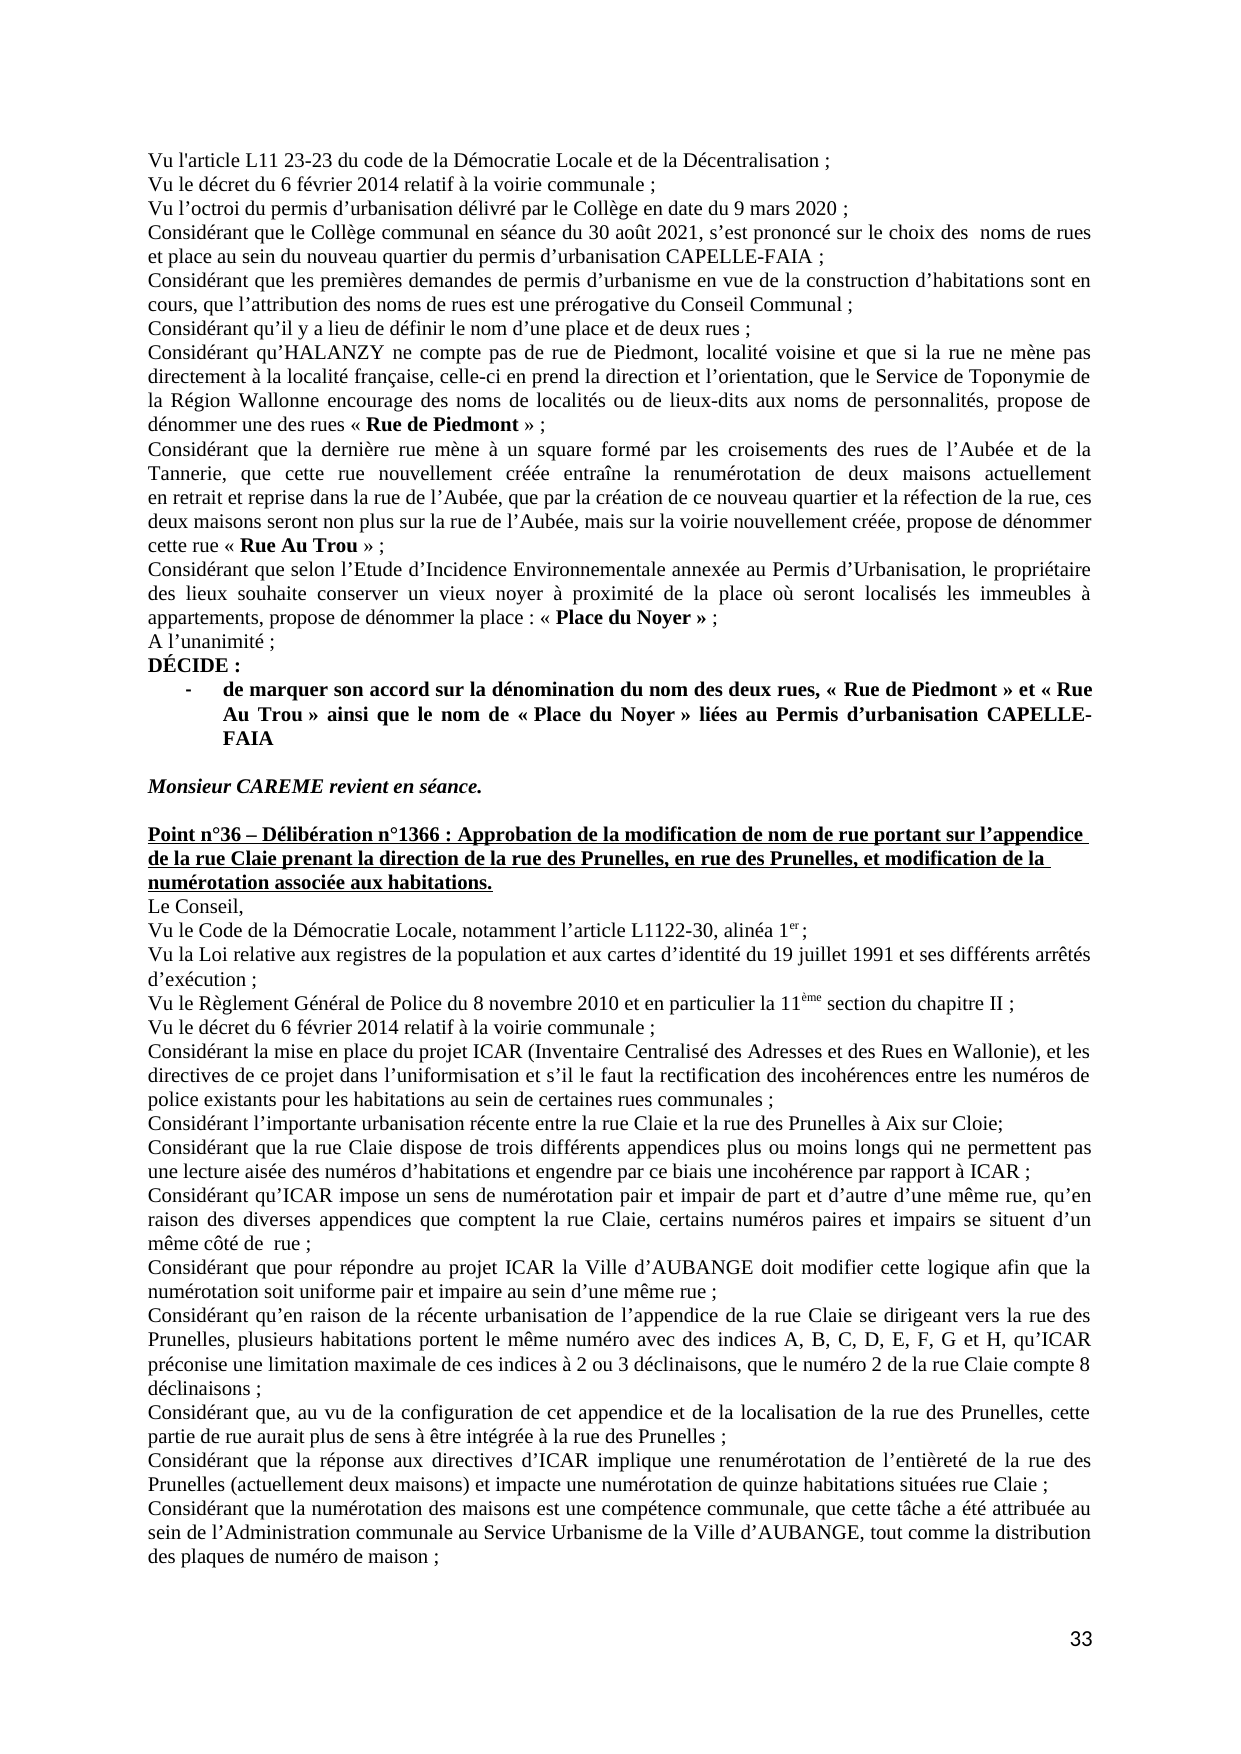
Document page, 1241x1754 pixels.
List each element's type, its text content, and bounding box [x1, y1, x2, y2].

text Point n°36 – Délibération n°1366 : Approbation de la modification de nom de rue portant sur l’appendice de la rue Claie prenant la direction de la rue des Prunelles, en rue des Prunelles, et modification de la numérotation associée aux habitations. [148, 822, 1092, 894]
text Considérant qu’HALANZY ne compte pas de rue de Piedmont, localité voisine et que si la rue ne mène pas directement à la localité française, celle-ci en prend la direction et l’orientation, que le Service de Toponymie de la Région Wallonne encourage des noms de localités ou de lieux-dits aux noms de personnalités, propose de dénommer une des rues « Rue de Piedmont » ; [148, 340, 1092, 436]
text Vu le décret du 6 février 2014 relatif à la voirie communale ; [148, 172, 1092, 196]
text Considérant qu’ICAR impose un sens de numérotation pair et impair de part et d’autre d’une même rue, qu’en raison des diverses appendices que comptent la rue Claie, certains numéros paires et impairs se situent d’un même côté de rue ; [148, 1183, 1092, 1255]
text Vu l’octroi du permis d’urbanisation délivré par le Collège en date du 9 mars 2020 ; [148, 196, 1092, 220]
text Le Conseil, [148, 894, 1092, 918]
text Vu le décret du 6 février 2014 relatif à la voirie communale ; [148, 1014, 1092, 1039]
text Considérant que selon l’Etude d’Incidence Environnementale annexée au Permis d’Urbanisation, le propriétaire des lieux souhaite conserver un vieux noyer à proximité de la place où seront localisés les immeubles à appartements, propose de dénommer la place : « Place du Noyer » ; [148, 557, 1092, 629]
text Monsieur CAREME revient en séance. [148, 774, 1092, 798]
text Considérant que la réponse aux directives d’ICAR implique une renumérotation de l’entièreté de la rue des Prunelles (actuellement deux maisons) et impacte une numérotation de quinze habitations situées rue Claie ; [148, 1448, 1092, 1496]
text Vu le Règlement Général de Police du 8 novembre 2010 et en particulier la 11ème section du chapitre II ; [148, 991, 1092, 1014]
text A l’unanimité ; [148, 629, 1092, 653]
text Considérant que pour répondre au projet ICAR la Ville d’AUBANGE doit modifier cette logique afin que la numérotation soit uniforme pair et impaire au sein d’une même rue ; [148, 1255, 1092, 1303]
list de marquer son accord sur la dénomination du nom des deux rues, « Rue de Piedmont » et « Rue Au Trou » ainsi que le nom de « Place du Noyer » liées au Permis d’urbanisation CAPELLE-FAIA [185, 677, 1092, 750]
text Vu l'article L11 23-23 du code de la Démocratie Locale et de la Décentralisation ; [148, 148, 1092, 172]
text Considérant l’importante urbanisation récente entre la rue Claie et la rue des Prunelles à Aix sur Cloie; [148, 1111, 1092, 1135]
text Considérant la mise en place du projet ICAR (Inventaire Centralisé des Adresses et des Rues en Wallonie), et les directives de ce projet dans l’uniformisation et s’il le faut la rectification des incohérences entre les numéros de police existants pour les habitations au sein de certaines rues communales ; [148, 1039, 1092, 1111]
text Vu le Code de la Démocratie Locale, notamment l’article L1122-30, alinéa 1er ; [148, 918, 1092, 942]
text Considérant qu’il y a lieu de définir le nom d’une place et de deux rues ; [148, 316, 1092, 340]
text Considérant que la rue Claie dispose de trois différents appendices plus ou moins longs qui ne permettent pas une lecture aisée des numéros d’habitations et engendre par ce biais une incohérence par rapport à ICAR ; [148, 1135, 1092, 1183]
text Considérant que les premières demandes de permis d’urbanisme en vue de la construction d’habitations sont en cours, que l’attribution des noms de rues est une prérogative du Conseil Communal ; [148, 268, 1092, 316]
text Considérant que le Collège communal en séance du 30 août 2021, s’est prononcé sur le choix des noms de rues et place au sein du nouveau quartier du permis d’urbanisation CAPELLE-FAIA ; [148, 220, 1092, 268]
text Considérant que la numérotation des maisons est une compétence communale, que cette tâche a été attribuée au sein de l’Administration communale au Service Urbanisme de la Ville d’AUBANGE, tout comme la distribution des plaques de numéro de maison ; [148, 1496, 1092, 1568]
text Considérant que, au vu de la configuration de cet appendice et de la localisation de la rue des Prunelles, cette partie de rue aurait plus de sens à être intégrée à la rue des Prunelles ; [148, 1399, 1092, 1448]
text Décide : [148, 653, 1092, 677]
text Considérant que la dernière rue mène à un square formé par les croisements des rues de l’Aubée et de la Tannerie, que cette rue nouvellement créée entraîne la renumérotation de deux maisons actuellement en retrait et reprise dans la rue de l’Aubée, que par la création de ce nouveau quartier et la réfection de la rue, ces deux maisons seront non plus sur la rue de l’Aubée, mais sur la voirie nouvellement créée, propose de dénommer cette rue « Rue Au Trou » ; [148, 436, 1092, 557]
text Vu relative aux registres de la population et aux cartes d’identité du 19 juillet 1991 et ses différents arrêtés d’exécution ; [148, 942, 1092, 991]
text Considérant qu’en raison de la récente urbanisation de l’appendice de la rue Claie se dirigeant vers la rue des Prunelles, plusieurs habitations portent le même numéro avec des indices A, B, C, D, E, F, G et H, qu’ICAR préconise une limitation maximale de ces indices à 2 ou 3 déclinaisons, que le numéro 2 de la rue Claie compte 8 déclinaisons ; [148, 1303, 1092, 1399]
